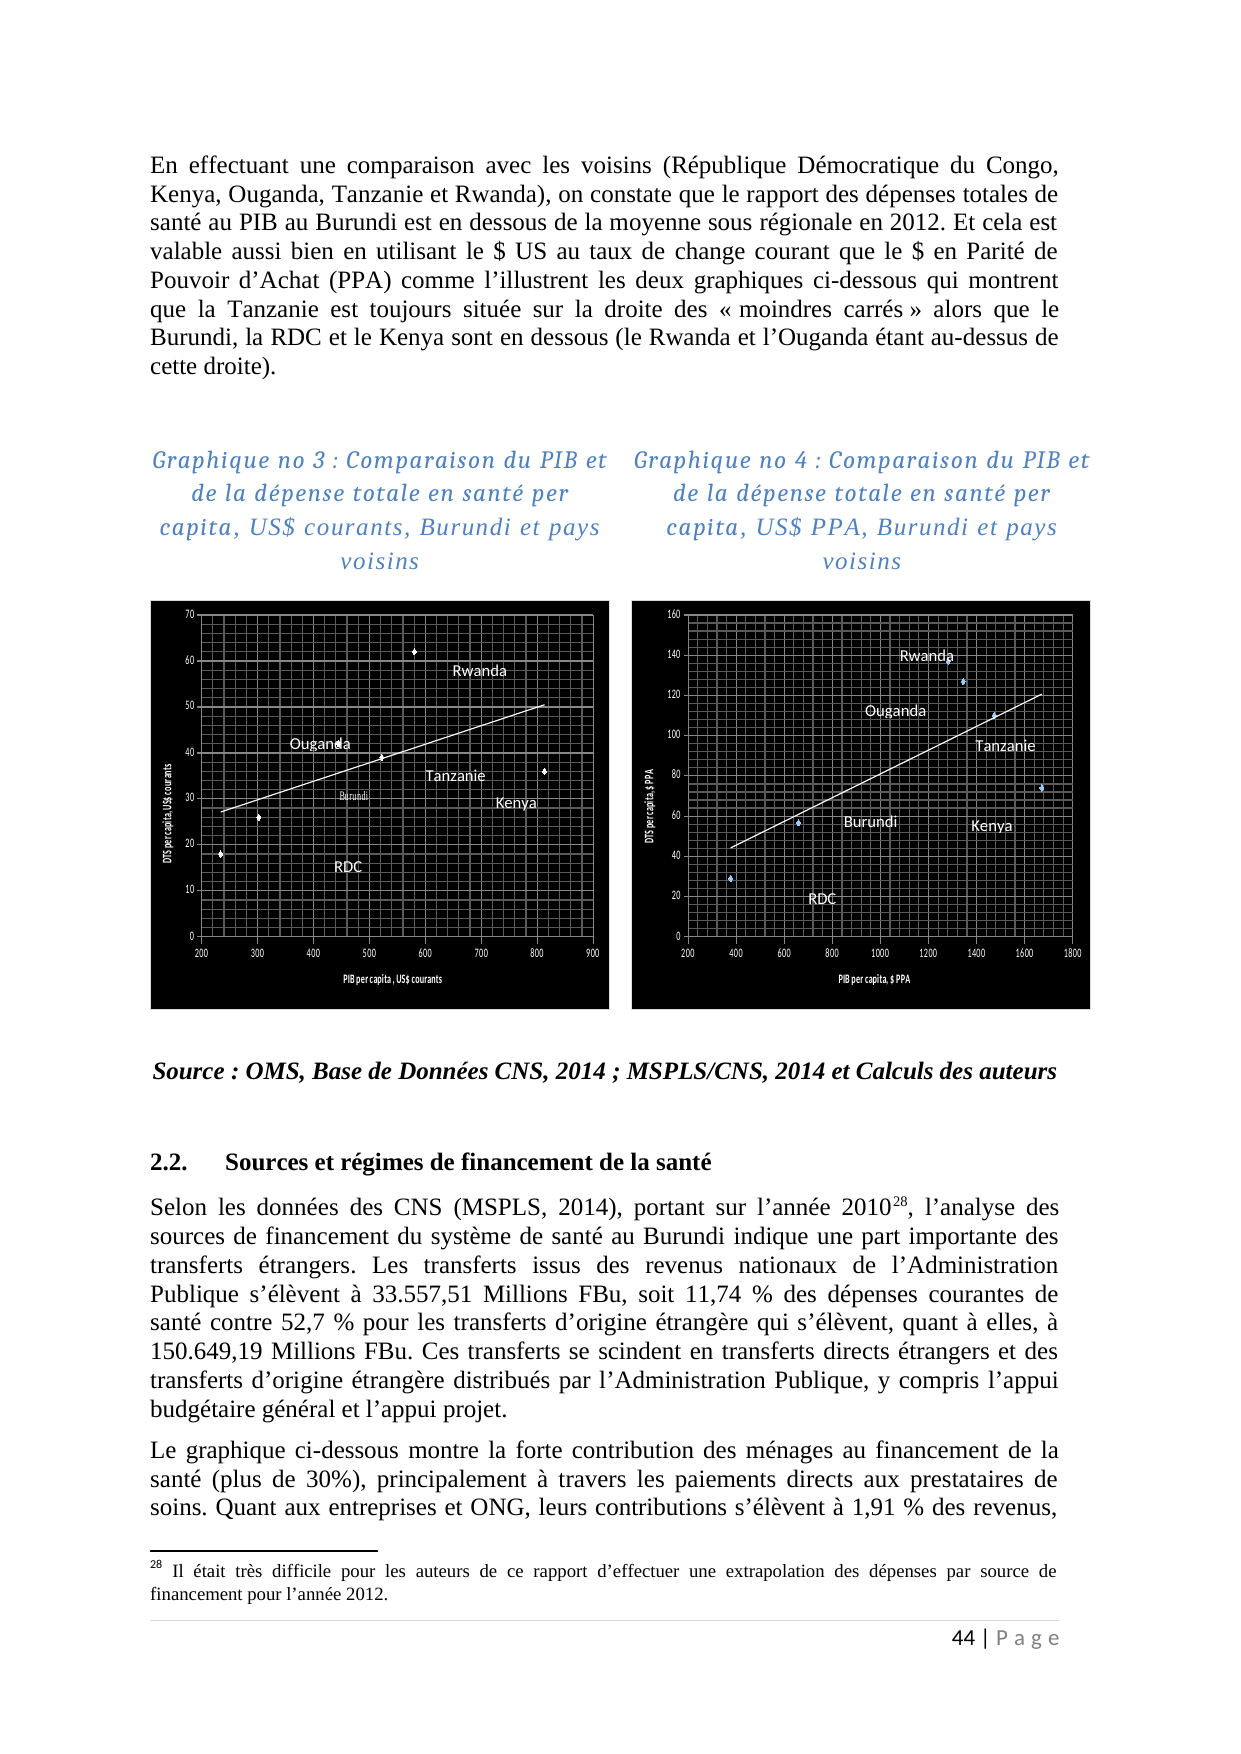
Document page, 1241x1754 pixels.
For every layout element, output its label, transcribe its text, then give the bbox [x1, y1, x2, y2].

table_cell [621, 600, 1103, 1043]
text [150, 1435, 1059, 1521]
table_cell [139, 600, 621, 1043]
text En effectuant une comparaison avec les voisins (République Démocratique du Congo, Kenya, Ouganda, Tanzanie et Rwanda), on constate que le rapport des dépenses totales de santé au PIB au Burundi est en dessous de la moyenne sous régionale en 2012. Et cela est valable aussi bien en utilisant le $ US au taux de change courant que le $ en Parité de Pouvoir d’Achat (PPA) comme l’illustrent les deux graphiques ci-dessous qui montrent que la Tanzanie est toujours située sur la droite des « moindres carrés » alors que le Burundi, la RDC et le Kenya sont en dessous (le Rwanda et l’Ouganda étant au-dessus de cette droite). [150, 150, 1059, 380]
text Selon les données des CNS (MSPLS, 2014), portant sur l’année 2010, l’analyse des sources de financement du système de santé au Burundi indique une part importante des transferts étrangers. Les transferts issus des revenus nationaux de l’Administration Publique s’élèvent à 33.557,51 Millions FBu, soit 11,74 % des dépenses courantes de santé contre 52,7 % pour les transferts d’origine étrangère qui s’élèvent, quant à elles, à 150.649,19 Millions FBu. Ces transferts se scindent en transferts directs étrangers et des transferts d’origine étrangère distribués par l’Administration Publique, y compris l’appui budgétaire général et l’appui projet. [150, 1192, 1059, 1422]
subtitle Sources et régimes de financement de la santé [150, 1147, 1059, 1176]
table_header Graphique no 4 : Comparaison du PIB et de la dépense totale en santé per capita, US$ PPA, Burundi et pays voisins [621, 446, 1103, 600]
table_header Graphique no 3 : Comparaison du PIB et de la dépense totale en santé per capita, US$ courants, Burundi et pays voisins [139, 446, 621, 600]
text Source : OMS, Base de Données CNS, 2014 ; MSPLS/CNS, 2014 et Calculs des auteurs [150, 1056, 1059, 1085]
